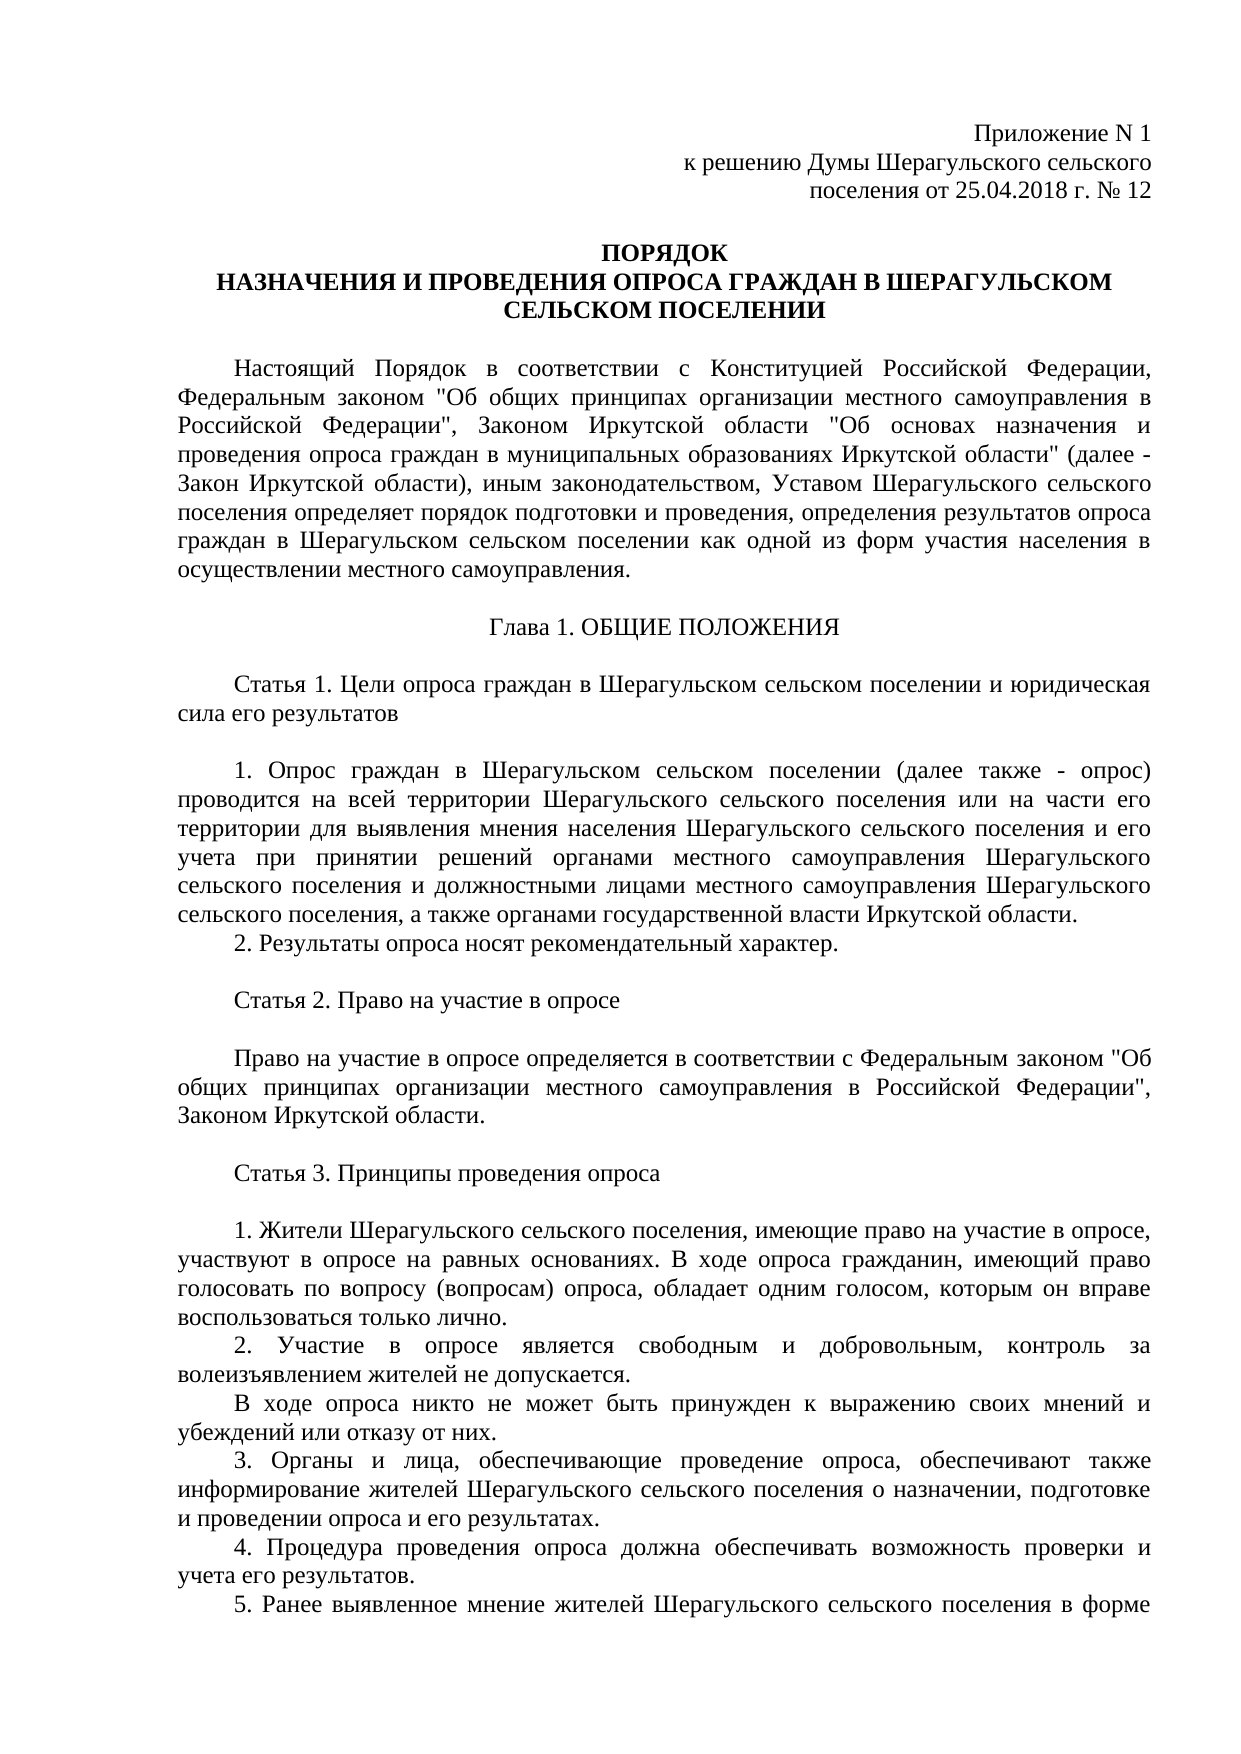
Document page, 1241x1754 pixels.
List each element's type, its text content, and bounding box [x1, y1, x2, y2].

text Статья 1. Цели опроса граждан в Шерагульском сельском поселении и юридическая сила его результатов [177, 669, 1152, 727]
text 4. Процедура проведения опроса должна обеспечивать возможность проверки и учета его результатов. [177, 1532, 1152, 1589]
text 1. Жители Шерагульского сельского поселения, имеющие право на участие в опросе, участвуют в опросе на равных основаниях. В ходе опроса гражданин, имеющий право голосовать по вопросу (вопросам) опроса, обладает одним голосом, которым он вправе воспользоваться только лично. [177, 1215, 1152, 1330]
text Глава 1. ОБЩИЕ ПОЛОЖЕНИЯ [177, 612, 1152, 640]
text Приложение N 1 [177, 118, 1152, 147]
title ПОРЯДОК [177, 238, 1152, 267]
text 3. Органы и лица, обеспечивающие проведение опроса, обеспечивают также информирование жителей Шерагульского сельского поселения о назначении, подготовке и проведении опроса и его результатах. [177, 1445, 1152, 1532]
text Статья 2. Право на участие в опросе [177, 985, 1152, 1014]
text Право на участие в опросе определяется в соответствии с Федеральным законом "Об общих принципах организации местного самоуправления в Российской Федерации", Законом Иркутской области. [177, 1043, 1152, 1129]
text к решению Думы Шерагульского сельского [546, 147, 1152, 176]
title НАЗНАЧЕНИЯ И ПРОВЕДЕНИЯ ОПРОСА ГРАЖДАН В ШЕРАГУЛЬСКОМ СЕЛЬСКОМ ПОСЕЛЕНИИ [177, 267, 1152, 324]
text поселения от 25.04.2018 г. № 12 [546, 176, 1152, 204]
text Статья 3. Принципы проведения опроса [177, 1158, 1152, 1187]
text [177, 1589, 1152, 1618]
text В ходе опроса никто не может быть принужден к выражению своих мнений и убеждений или отказу от них. [177, 1388, 1152, 1445]
text 1. Опрос граждан в Шерагульском сельском поселении (далее также - опрос) проводится на всей территории Шерагульского сельского поселения или на части его территории для выявления мнения населения Шерагульского сельского поселения и его учета при принятии решений органами местного самоуправления Шерагульского сельского поселения и должностными лицами местного самоуправления Шерагульского сельского поселения, а также органами государственной власти Иркутской области. [177, 755, 1152, 928]
text 2. Участие в опросе является свободным и добровольным, контроль за волеизъявлением жителей не допускается. [177, 1330, 1152, 1388]
text 2. Результаты опроса носят рекомендательный характер. [177, 928, 1152, 957]
text Настоящий Порядок в соответствии с Конституцией Российской Федерации, Федеральным законом "Об общих принципах организации местного самоуправления в Российской Федерации", Законом Иркутской области "Об основах назначения и проведения опроса граждан в муниципальных образованиях Иркутской области" (далее - Закон Иркутской области), иным законодательством, Уставом Шерагульского сельского поселения определяет порядок подготовки и проведения, определения результатов опроса граждан в Шерагульском сельском поселении как одной из форм участия населения в осуществлении местного самоуправления. [177, 353, 1152, 583]
